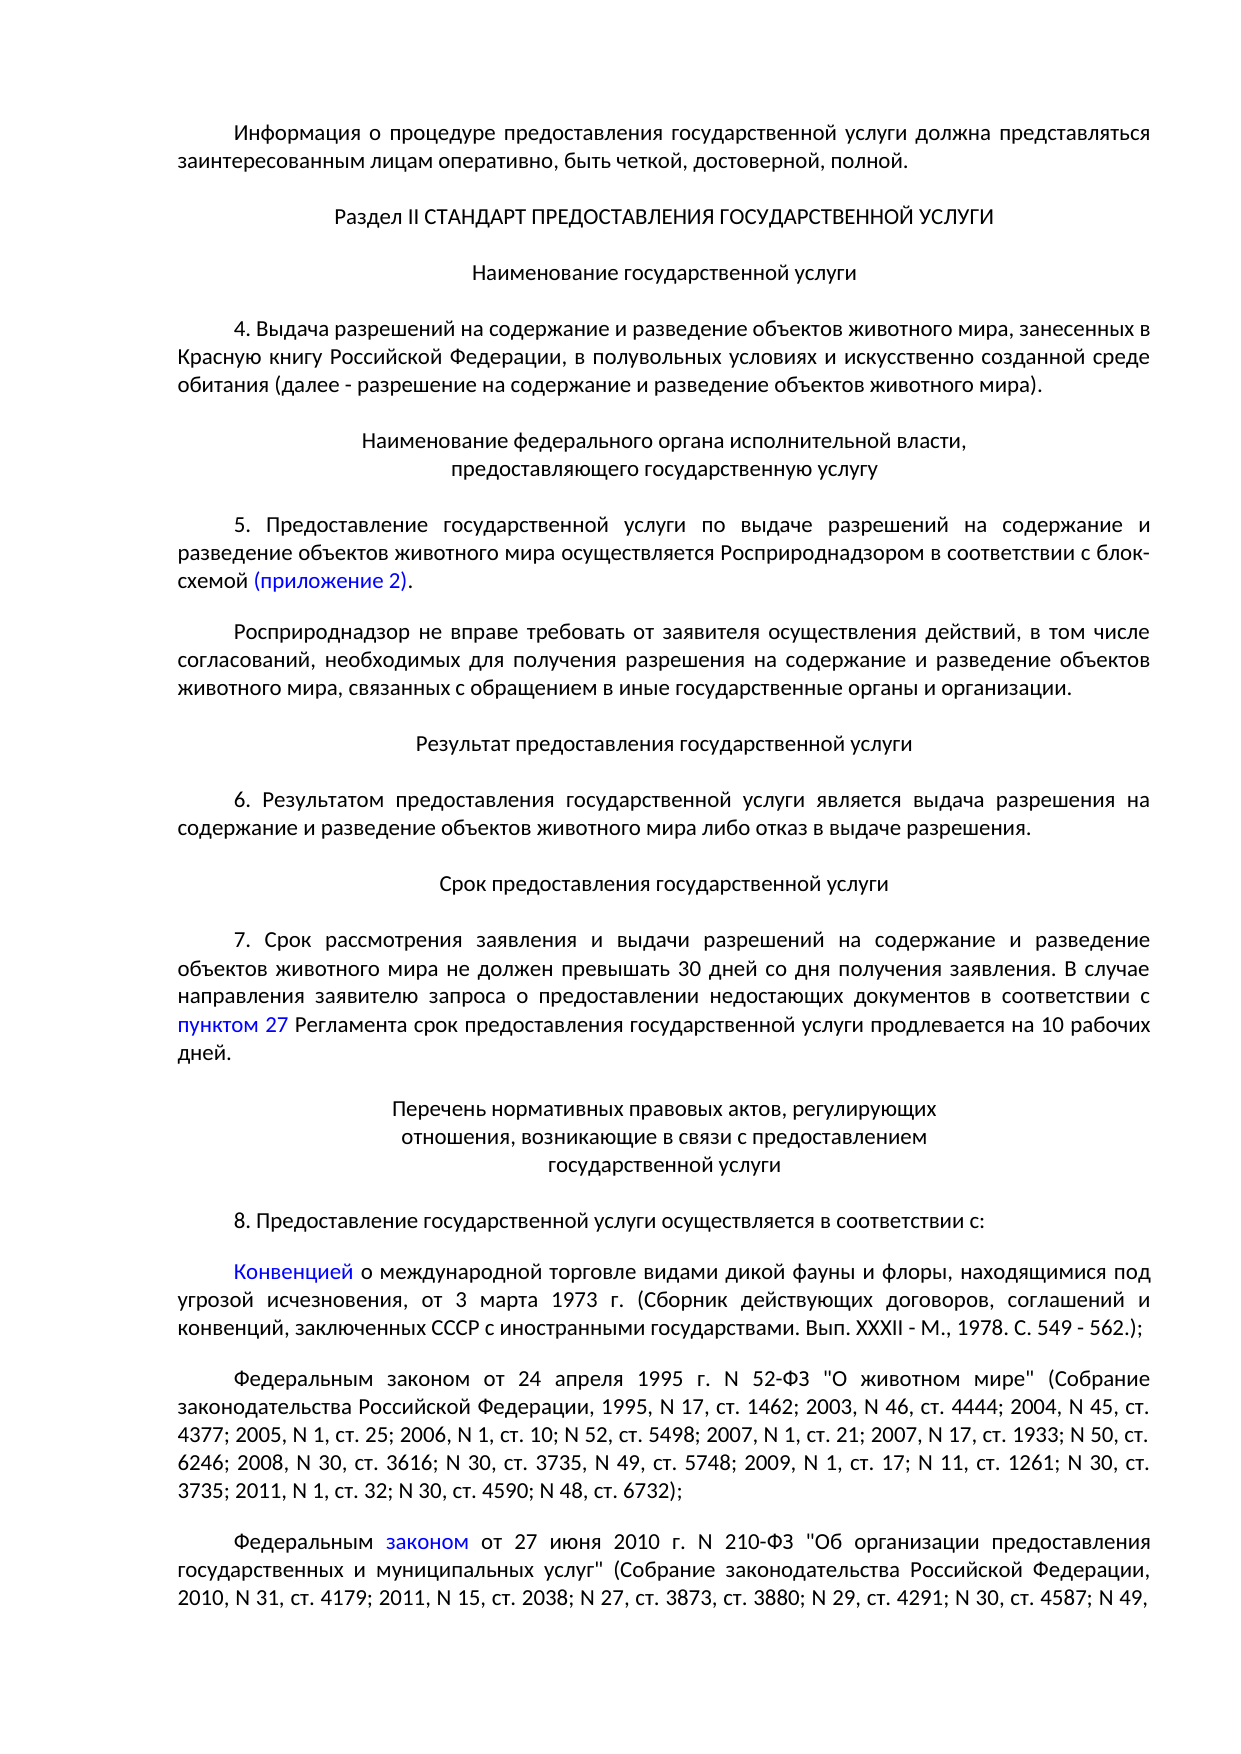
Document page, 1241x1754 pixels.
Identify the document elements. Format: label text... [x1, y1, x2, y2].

text Раздел II СТАНДАРТ ПРЕДОСТАВЛЕНИЯ ГОСУДАРСТВЕННОЙ УСЛУГИ [177, 202, 1152, 230]
text предоставляющего государственную услугу [177, 454, 1152, 482]
text 6. Результатом предоставления государственной услуги является выдача разрешения на содержание и разведение объектов животного мира либо отказ в выдаче разрешения. [177, 786, 1152, 842]
text 4. Выдача разрешений на содержание и разведение объектов животного мира, занесенных в Красную книгу Российской Федерации, в полувольных условиях и искусственно созданной среде обитания (далее - разрешение на содержание и разведение объектов животного мира). [177, 314, 1152, 398]
text Срок предоставления государственной услуги [177, 869, 1152, 898]
text государственной услуги [177, 1150, 1152, 1178]
text Наименование государственной услуги [177, 258, 1152, 286]
text Информация о процедуре предоставления государственной услуги должна представляться заинтересованным лицам оперативно, быть четкой, достоверной, полной. [177, 118, 1152, 174]
text 5. Предоставление государственной услуги по выдаче разрешений на содержание и разведение объектов животного мира осуществляется Росприроднадзором в соответствии с блок-схемой (приложение 2). [177, 510, 1152, 594]
text 8. Предоставление государственной услуги осуществляется в соответствии с: [177, 1206, 1152, 1234]
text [177, 1527, 1152, 1611]
text Конвенцией о международной торговле видами дикой фауны и флоры, находящимися под угрозой исчезновения, от 3 марта 1973 г. (Сборник действующих договоров, соглашений и конвенций, заключенных СССР с иностранными государствами. Вып. XXXII - M., 1978. С. 549 - 562.); [177, 1257, 1152, 1341]
text Наименование федерального органа исполнительной власти, [177, 426, 1152, 454]
text Федеральным законом от 24 апреля 1995 г. N 52-ФЗ "О животном мире" (Собрание законодательства Российской Федерации, 1995, N 17, ст. 1462; 2003, N 46, ст. 4444; 2004, N 45, ст. 4377; 2005, N 1, ст. 25; 2006, N 1, ст. 10; N 52, ст. 5498; 2007, N 1, ст. 21; 2007, N 17, ст. 1933; N 50, ст. 6246; 2008, N 30, ст. 3616; N 30, ст. 3735, N 49, ст. 5748; 2009, N 1, ст. 17; N 11, ст. 1261; N 30, ст. 3735; 2011, N 1, ст. 32; N 30, ст. 4590; N 48, ст. 6732); [177, 1364, 1152, 1504]
text Результат предоставления государственной услуги [177, 729, 1152, 757]
text Росприроднадзор не вправе требовать от заявителя осуществления действий, в том числе согласований, необходимых для получения разрешения на содержание и разведение объектов животного мира, связанных с обращением в иные государственные органы и организации. [177, 617, 1152, 701]
text Перечень нормативных правовых актов, регулирующих [177, 1094, 1152, 1122]
text отношения, возникающие в связи с предоставлением [177, 1122, 1152, 1150]
text 7. Срок рассмотрения заявления и выдачи разрешений на содержание и разведение объектов животного мира не должен превышать 30 дней со дня получения заявления. В случае направления заявителю запроса о предоставлении недостающих документов в соответствии с пунктом 27 Регламента срок предоставления государственной услуги продлевается на 10 рабочих дней. [177, 926, 1152, 1066]
